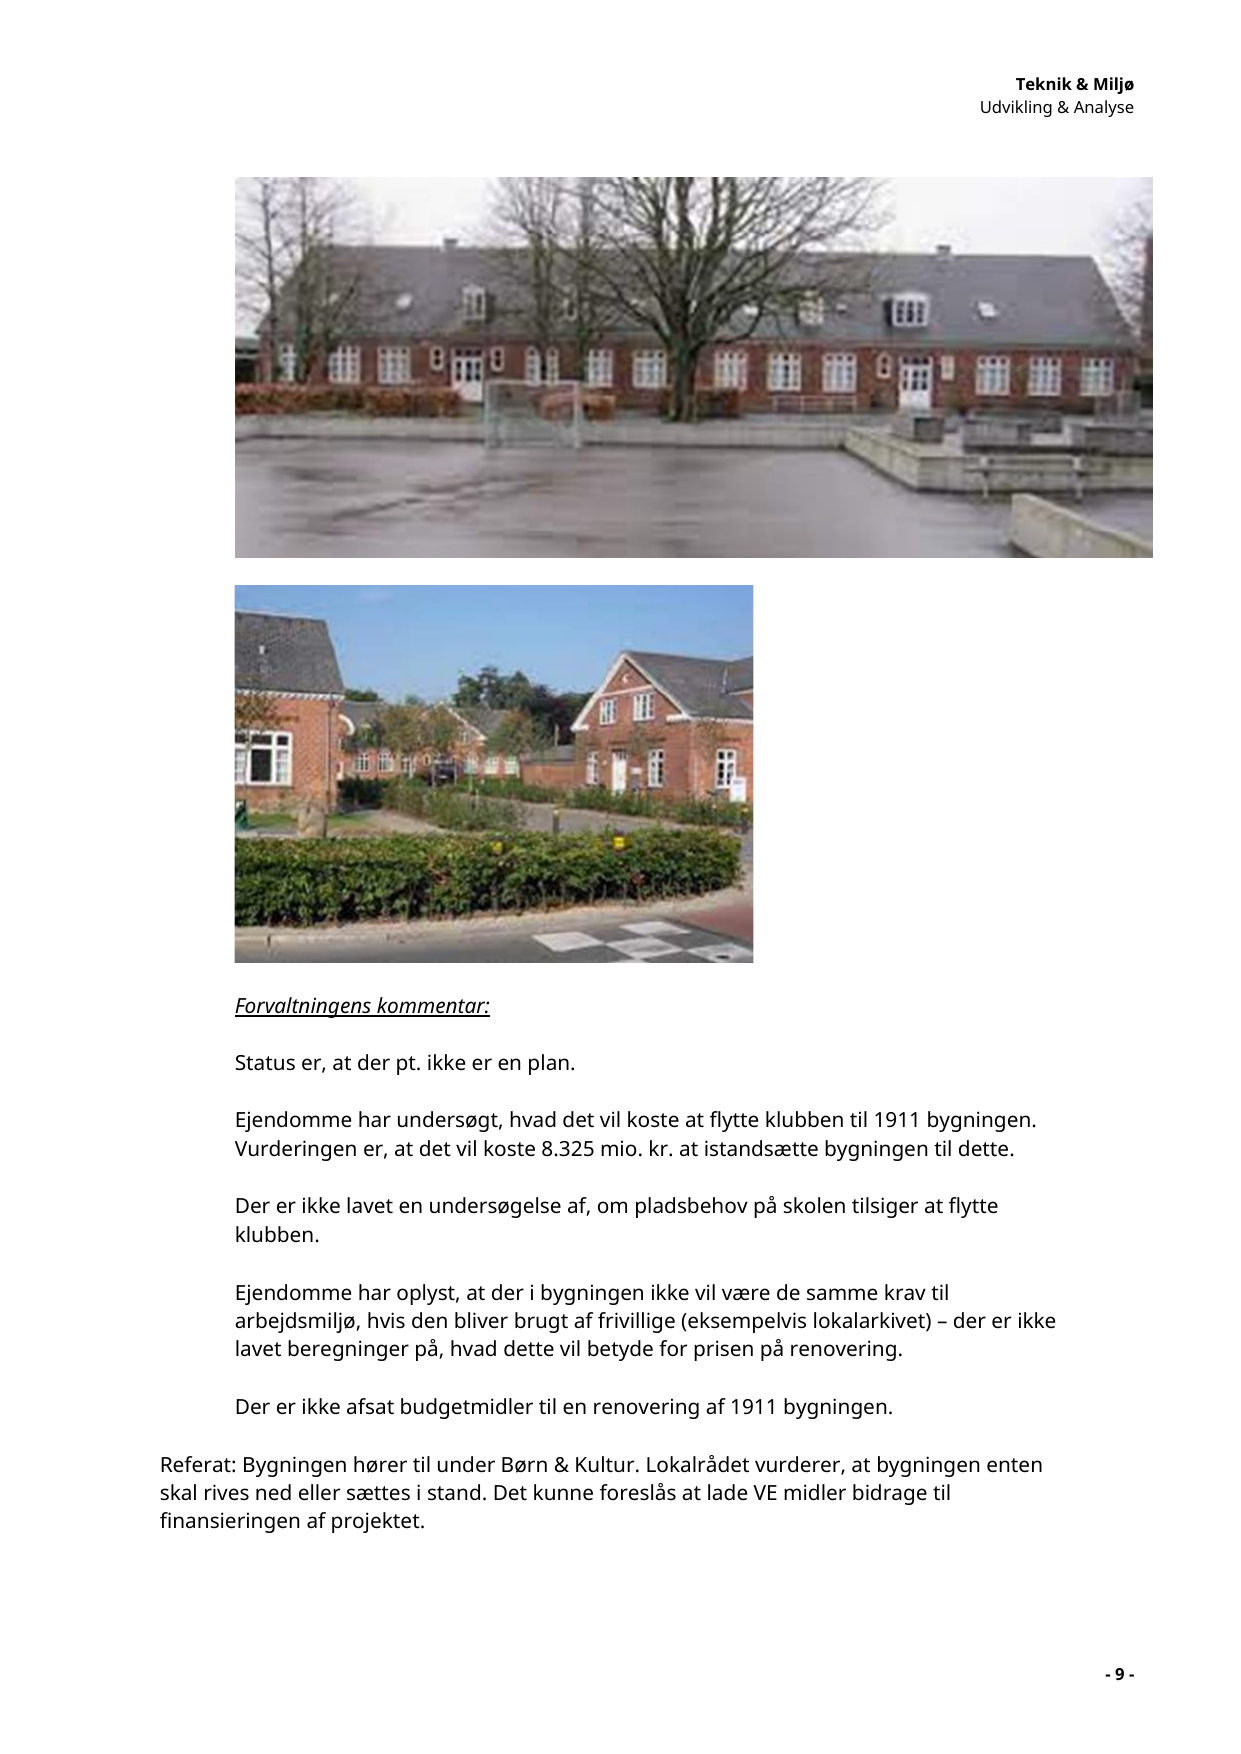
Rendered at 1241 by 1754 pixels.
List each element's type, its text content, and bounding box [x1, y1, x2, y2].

text Ejendomme har oplyst, at der i bygningen ikke vil være de samme krav til arbejdsmiljø, hvis den bliver brugt af frivillige (eksempelvis lokalarkivet) – der er ikke lavet beregninger på, hvad dette vil betyde for prisen på renovering. [234, 1278, 1078, 1363]
list Forvaltningens kommentar: [234, 991, 1078, 1048]
text Der er ikke lavet en undersøgelse af, om pladsbehov på skolen tilsiger at flytte klubben. [234, 1192, 1078, 1248]
text Status er, at der pt. ikke er en plan. [159, 1048, 1078, 1076]
picture [234, 585, 754, 963]
text Der er ikke afsat budgetmidler til en renovering af 1911 bygningen. [159, 1392, 1078, 1421]
text Referat: Bygningen hører til under Børn & Kultur. Lokalrådet vurderer, at bygningen enten skal rives ned eller sættes i stand. Det kunne foreslås at lade VE midler bidrage til finansieringen af projektet. [159, 1450, 1078, 1535]
text Ejendomme har undersøgt, hvad det vil koste at flytte klubben til 1911 bygningen. Vurderingen er, at det vil koste 8.325 mio. kr. at istandsætte bygningen til dette. [234, 1106, 1078, 1162]
picture [234, 177, 1153, 558]
